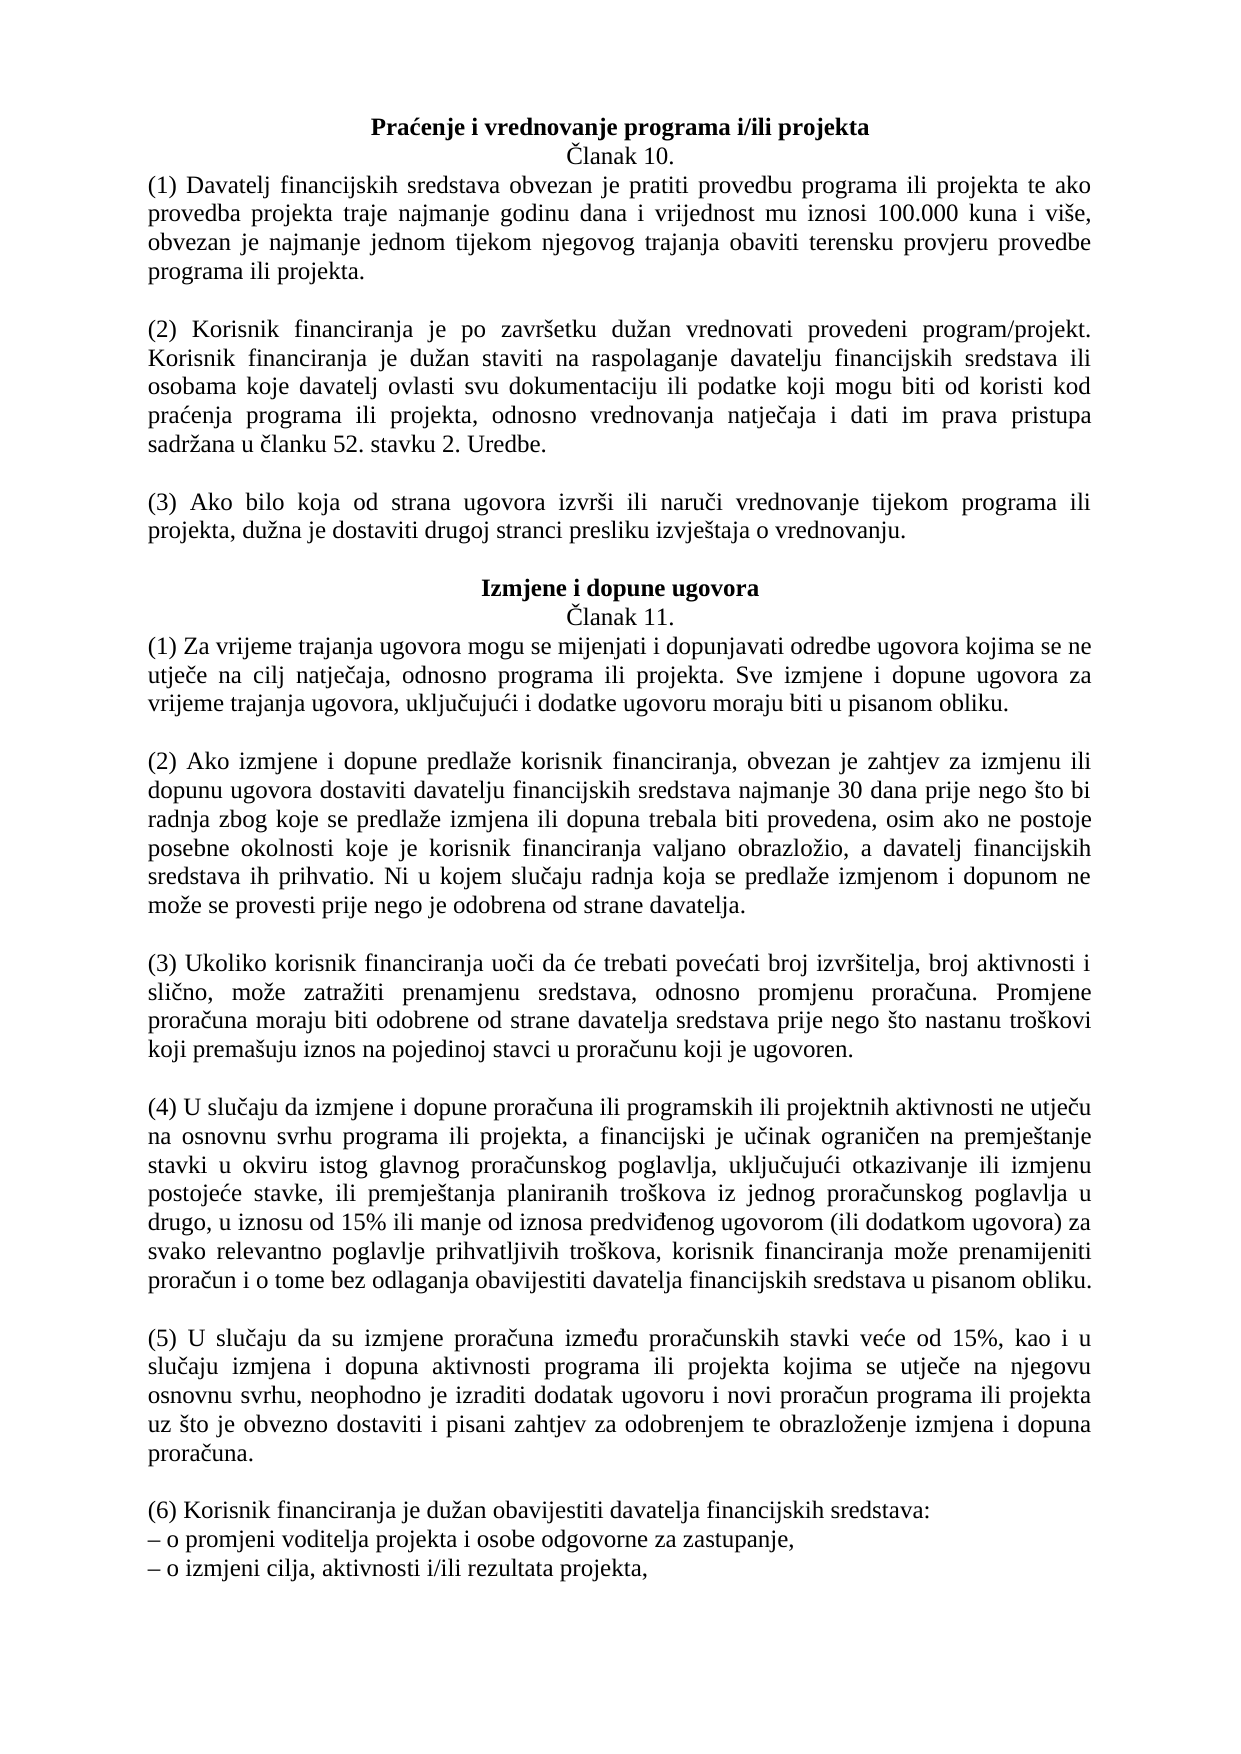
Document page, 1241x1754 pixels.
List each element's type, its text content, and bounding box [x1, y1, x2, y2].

text (5) U slučaju da su izmjene proračuna između proračunskih stavki veće od 15%, kao i u slučaju izmjena i dopuna aktivnosti programa ili projekta kojima se utječe na njegovu osnovnu svrhu, neophodno je izraditi dodatak ugovoru i novi proračun programa ili projekta uz što je obvezno dostaviti i pisani zahtjev za odobrenjem te obrazloženje izmjena i dopuna proračuna. [148, 1323, 1092, 1466]
text (3) Ukoliko korisnik financiranja uoči da će trebati povećati broj izvršitelja, broj aktivnosti i slično, može zatražiti prenamjenu sredstava, odnosno promjenu proračuna. Promjene proračuna moraju biti odobrene od strane davatelja sredstava prije nego što nastanu troškovi koji premašuju iznos na pojedinoj stavci u proračunu koji je ugovoren. [148, 948, 1092, 1063]
text (1) Za vrijeme trajanja ugovora mogu se mijenjati i dopunjavati odredbe ugovora kojima se ne utječe na cilj natječaja, odnosno programa ili projekta. Sve izmjene i dopune ugovora za vrijeme trajanja ugovora, uključujući i dodatke ugovoru moraju biti u pisanom obliku. [148, 631, 1092, 717]
text (1) Davatelj financijskih sredstava obvezan je pratiti provedbu programa ili projekta te ako provedba projekta traje najmanje godinu dana i vrijednost mu iznosi 100.000 kuna i više, obvezan je najmanje jednom tijekom njegovog trajanja obaviti terensku provjeru provedbe programa ili projekta. [148, 170, 1092, 285]
text Članak 11. [148, 602, 1092, 631]
text Članak 10. [148, 141, 1092, 170]
text (3) Ako bilo koja od strana ugovora izvrši ili naruči vrednovanje tijekom programa ili projekta, dužna je dostaviti drugoj stranci presliku izvještaja o vrednovanju. [148, 487, 1092, 544]
text Izmjene i dopune ugovora [148, 573, 1092, 602]
text – o izmjeni cilja, aktivnosti i/ili rezultata projekta, [148, 1553, 1092, 1582]
text – o promjeni voditelja projekta i osobe odgovorne za zastupanje, [148, 1524, 1092, 1553]
text (4) U slučaju da izmjene i dopune proračuna ili programskih ili projektnih aktivnosti ne utječu na osnovnu svrhu programa ili projekta, a financijski je učinak ograničen na premještanje stavki u okviru istog glavnog proračunskog poglavlja, uključujući otkazivanje ili izmjenu postojeće stavke, ili premještanja planiranih troškova iz jednog proračunskog poglavlja u drugo, u iznosu od 15% ili manje od iznosa predviđenog ugovorom (ili dodatkom ugovora) za svako relevantno poglavlje prihvatljivih troškova, korisnik financiranja može prenamijeniti proračun i o tome bez odlaganja obavijestiti davatelja financijskih sredstava u pisanom obliku. [148, 1092, 1092, 1293]
text Praćenje i vrednovanje programa i/ili projekta [148, 112, 1092, 141]
text (2) Korisnik financiranja je po završetku dužan vrednovati provedeni program/projekt. Korisnik financiranja je dužan staviti na raspolaganje davatelju financijskih sredstava ili osobama koje davatelj ovlasti svu dokumentaciju ili podatke koji mogu biti od koristi kod praćenja programa ili projekta, odnosno vrednovanja natječaja i dati im prava pristupa sadržana u članku 52. stavku 2. Uredbe. [148, 314, 1092, 458]
text (6) Korisnik financiranja je dužan obavijestiti davatelja financijskih sredstava: [148, 1496, 1092, 1524]
text (2) Ako izmjene i dopune predlaže korisnik financiranja, obvezan je zahtjev za izmjenu ili dopunu ugovora dostaviti davatelju financijskih sredstava najmanje 30 dana prije nego što bi radnja zbog koje se predlaže izmjena ili dopuna trebala biti provedena, osim ako ne postoje posebne okolnosti koje je korisnik financiranja valjano obrazložio, a davatelj financijskih sredstava ih prihvatio. Ni u kojem slučaju radnja koja se predlaže izmjenom i dopunom ne može se provesti prije nego je odobrena od strane davatelja. [148, 746, 1092, 919]
